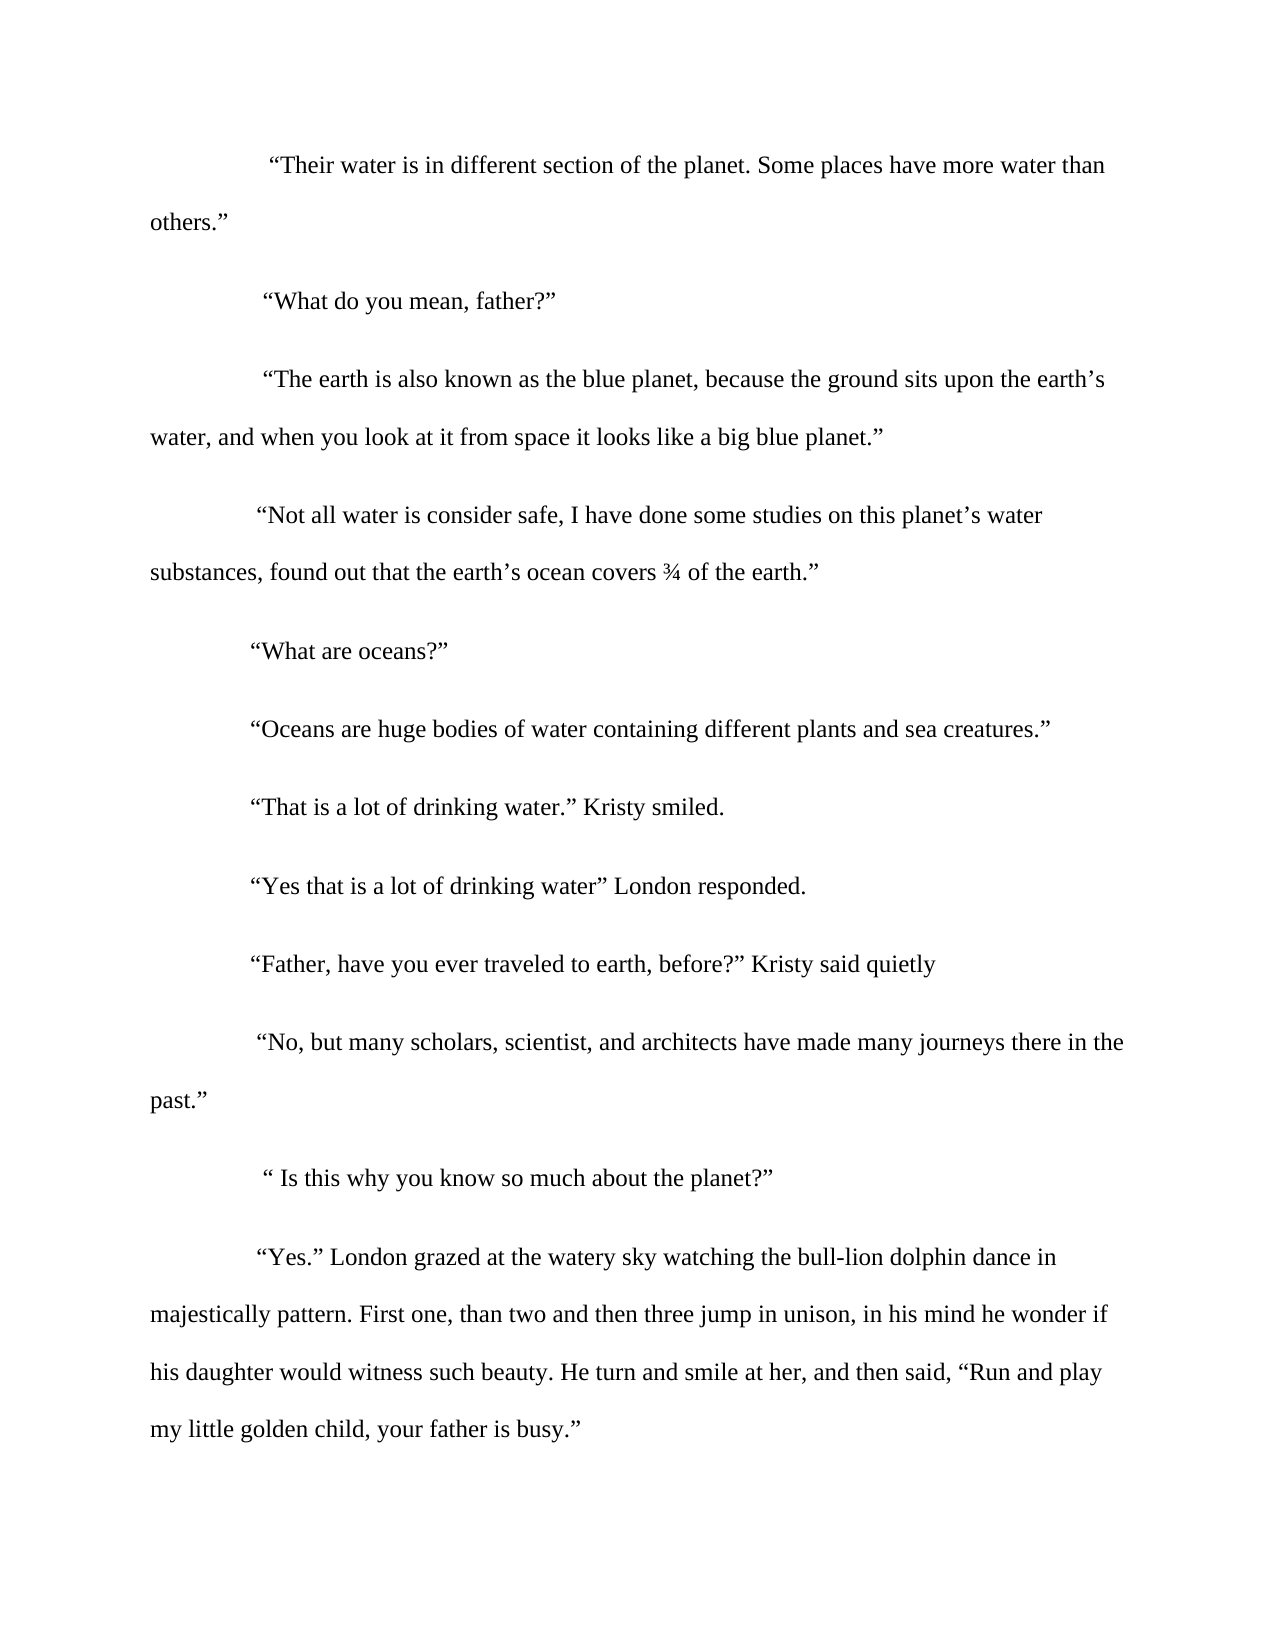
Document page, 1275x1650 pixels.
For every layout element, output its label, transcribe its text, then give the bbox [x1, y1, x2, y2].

text “The earth is also known as the blue planet, because the ground sits upon the earth’s water, and when you look at it from space it looks like a big blue planet.” [150, 364, 1125, 450]
text “Not all water is consider safe, I have done some studies on this planet’s water substances, found out that the earth’s ocean covers ¾ of the earth.” [150, 500, 1125, 586]
text “No, but many scholars, scientist, and architects have made many journeys there in the past.” [150, 1027, 1125, 1114]
text “Yes.” London grazed at the watery sky watching the bull-lion dolphin dance in majestically pattern. First one, than two and then three jump in unison, in his mind he wonder if his daughter would witness such beauty. He turn and smile at her, and then said, “Run and play my little golden child, your father is busy.” [150, 1242, 1125, 1443]
text “Oceans are huge bodies of water containing different plants and sea creatures.” [150, 714, 1125, 743]
text “What do you mean, father?” [150, 286, 1125, 314]
text “That is a lot of drinking water.” Kristy smiled. [150, 792, 1125, 821]
text “Father, have you ever traveled to earth, before?” Kristy said quietly [150, 949, 1125, 978]
text “Their water is in different section of the planet. Some places have more water than others.” [150, 150, 1125, 236]
text “Yes that is a lot of drinking water” London responded. [150, 871, 1125, 899]
text “ Is this why you know so much about the planet?” [150, 1163, 1125, 1192]
text “What are oceans?” [150, 636, 1125, 664]
